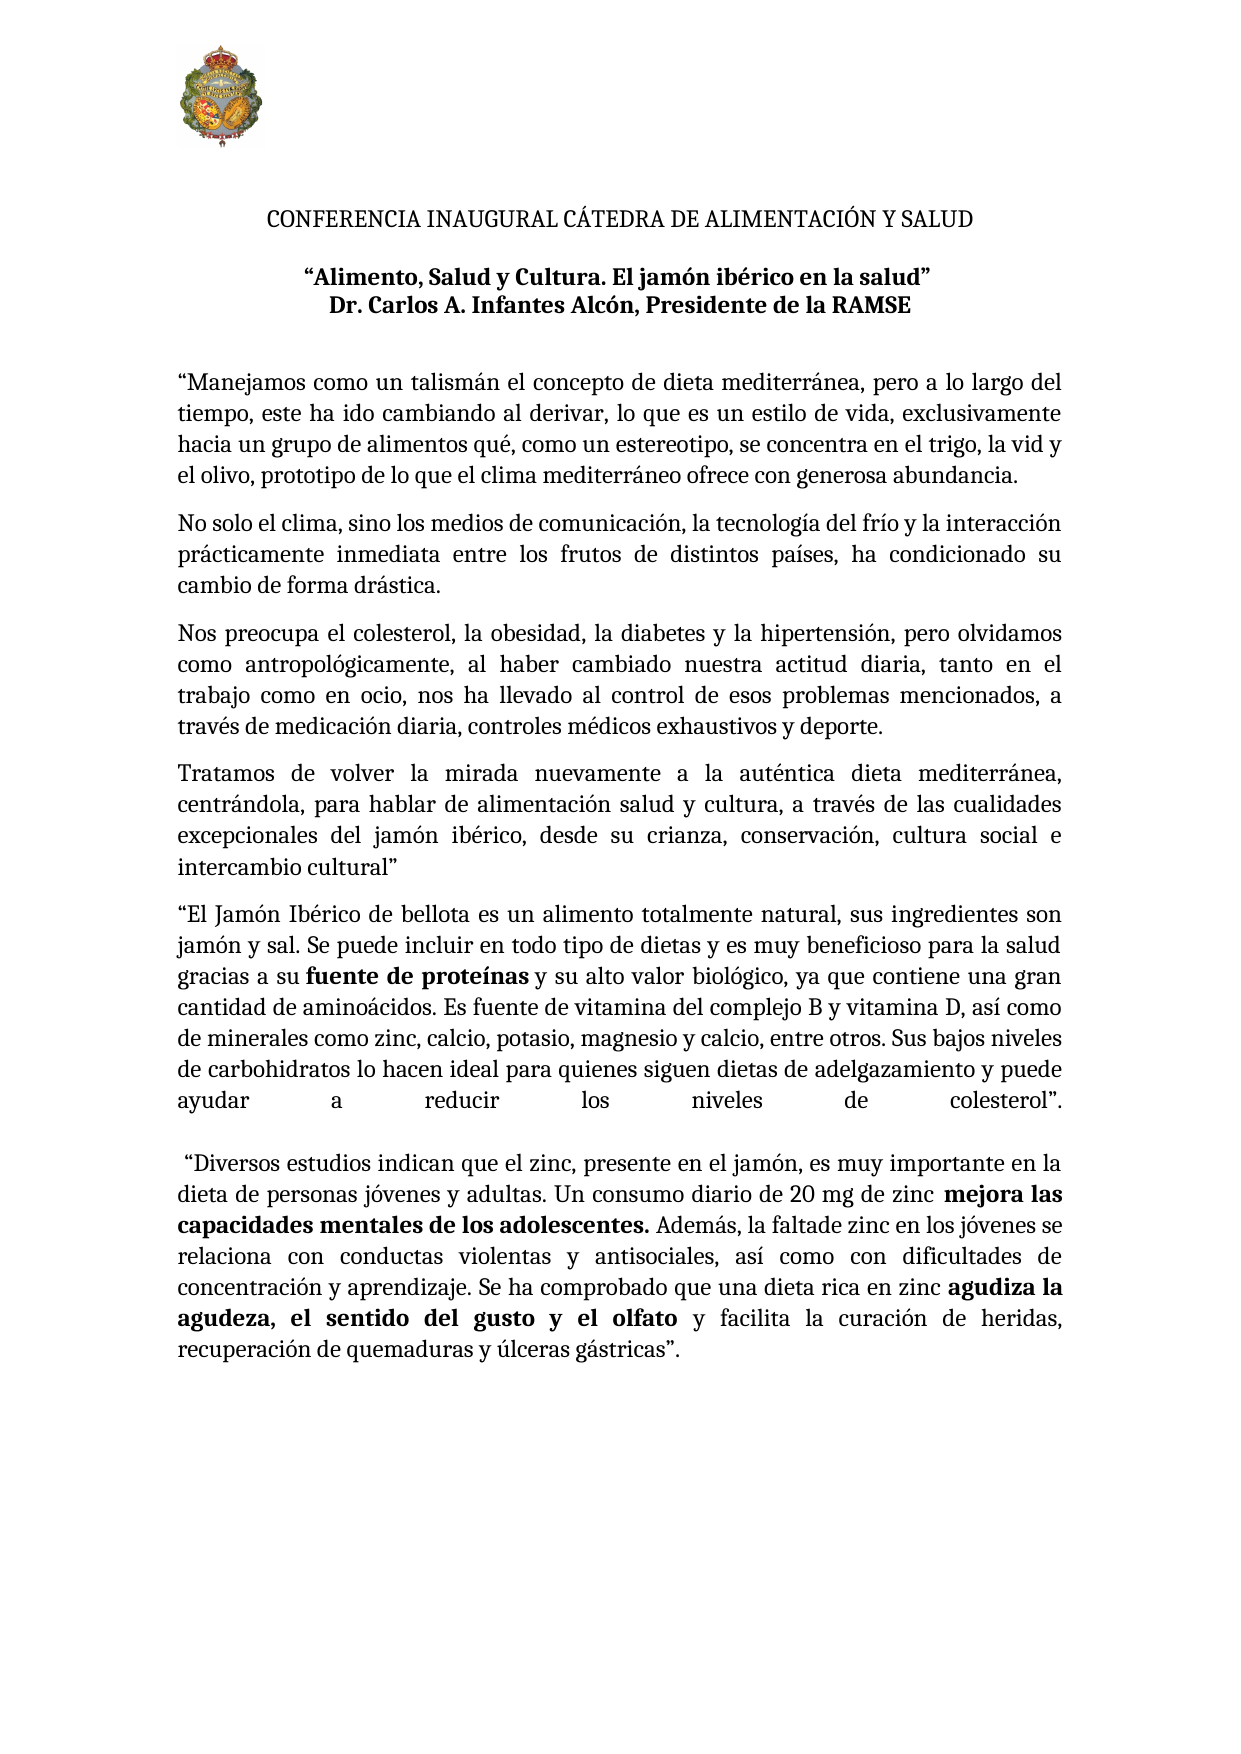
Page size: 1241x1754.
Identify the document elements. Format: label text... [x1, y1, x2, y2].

text No solo el clima, sino los medios de comunicación, la tecnología del frío y la interacción prácticamente inmediata entre los frutos de distintos países, ha condicionado su cambio de forma drástica. [177, 509, 1063, 599]
text “El Jamón Ibérico de bellota es un alimento totalmente natural, sus ingredientes son jamón y sal. Se puede incluir en todo tipo de dietas y es muy beneficioso para la salud gracias a su fuente de proteínas y su alto valor biológico, ya que contiene una gran cantidad de aminoácidos. Es fuente de vitamina del complejo B y vitamina D, así como de minerales como zinc, calcio, potasio, magnesio y calcio, entre otros. Sus bajos niveles de carbohidratos lo hacen ideal para quienes siguen dietas de adelgazamiento y puede ayudar a reducir los niveles de colesterol”. “Diversos estudios indican que el zinc, presente en el jamón, es muy importante en la dieta de personas jóvenes y adultas. Un consumo diario de 20 mg de zinc mejora las capacidades mentales de los adolescentes. Además, la faltade zinc en los jóvenes se relaciona con conductas violentas y antisociales, así como con dificultades de concentración y aprendizaje. Se ha comprobado que una dieta rica en zinc agudiza la agudeza, el sentido del gusto y el olfato y facilita la curación de heridas, recuperación de quemaduras y úlceras gástricas”. [177, 900, 1063, 1363]
text Nos preocupa el colesterol, la obesidad, la diabetes y la hipertensión, pero olvidamos como antropológicamente, al haber cambiado nuestra actitud diaria, tanto en el trabajo como en ocio, nos ha llevado al control de esos problemas mencionados, a través de medicación diaria, controles médicos exhaustivos y deporte. [177, 618, 1063, 740]
text CONFERENCIA INAUGURAL CÁTEDRA DE ALIMENTACIÓN Y SALUD [177, 205, 1063, 234]
picture [177, 45, 266, 149]
text “Alimento, Salud y Cultura. El jamón ibérico en la salud” Dr. Carlos A. Infantes Alcón, Presidente de la RAMSE [177, 234, 1063, 320]
text “Manejamos como un talismán el concepto de dieta mediterránea, pero a lo largo del tiempo, este ha ido cambiando al derivar, lo que es un estilo de vida, exclusivamente hacia un grupo de alimentos qué, como un estereotipo, se concentra en el trigo, la vid y el olivo, prototipo de lo que el clima mediterráneo ofrece con generosa abundancia. [177, 368, 1063, 490]
text Tratamos de volver la mirada nuevamente a la auténtica dieta mediterránea, centrándola, para hablar de alimentación salud y cultura, a través de las cualidades excepcionales del jamón ibérico, desde su crianza, conservación, cultura social e intercambio cultural” [177, 759, 1063, 881]
